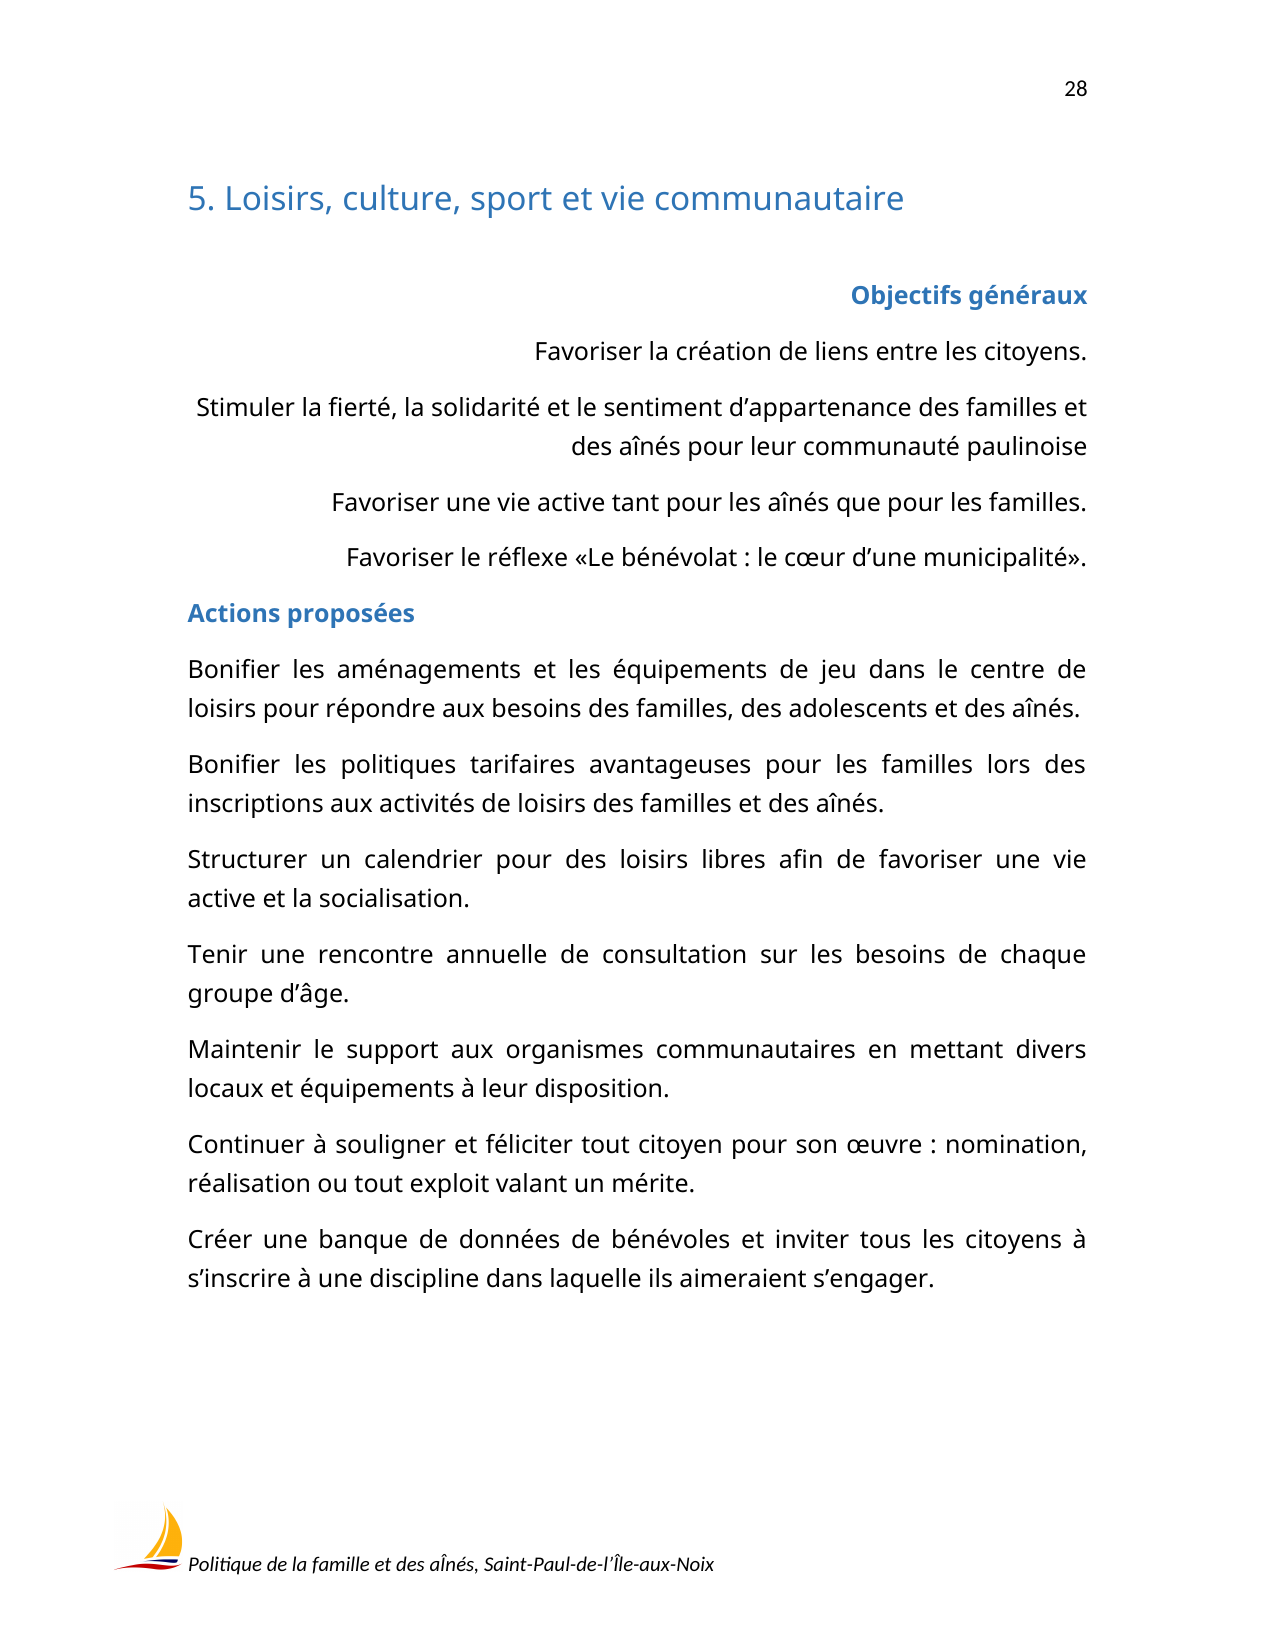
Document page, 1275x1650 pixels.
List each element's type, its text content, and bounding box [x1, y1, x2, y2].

text Favoriser la création de liens entre les citoyens. [187, 333, 1087, 367]
text Favoriser une vie active tant pour les aînés que pour les familles. [187, 484, 1087, 518]
text Objectifs généraux [187, 278, 1087, 312]
text Créer une banque de données de bénévoles et inviter tous les citoyens à s’inscrire à une discipline dans laquelle ils aimeraient s’engager. [187, 1222, 1087, 1295]
text Maintenir le support aux organismes communautaires en mettant divers locaux et équipements à leur disposition. [187, 1032, 1087, 1105]
text Tenir une rencontre annuelle de consultation sur les besoins de chaque groupe d’âge. [187, 937, 1087, 1010]
text Stimuler la fierté, la solidarité et le sentiment d’appartenance des familles et des aînés pour leur communauté paulinoise [187, 389, 1087, 462]
text Bonifier les politiques tarifaires avantageuses pour les familles lors des inscriptions aux activités de loisirs des familles et des aînés. [187, 747, 1087, 820]
text Favoriser le réflexe «Le bénévolat : le cœur d’une municipalité». [187, 540, 1087, 574]
text Bonifier les aménagements et les équipements de jeu dans le centre de loisirs pour répondre aux besoins des familles, des adolescents et des aînés. [187, 652, 1087, 725]
subtitle 5. Loisirs, culture, sport et vie communautaire [187, 175, 1087, 220]
picture [113, 1501, 183, 1572]
text Actions proposées [187, 596, 1087, 630]
text Continuer à souligner et féliciter tout citoyen pour son œuvre : nomination, réalisation ou tout exploit valant un mérite. [187, 1127, 1087, 1200]
text Structurer un calendrier pour des loisirs libres afin de favoriser une vie active et la socialisation. [187, 842, 1087, 915]
